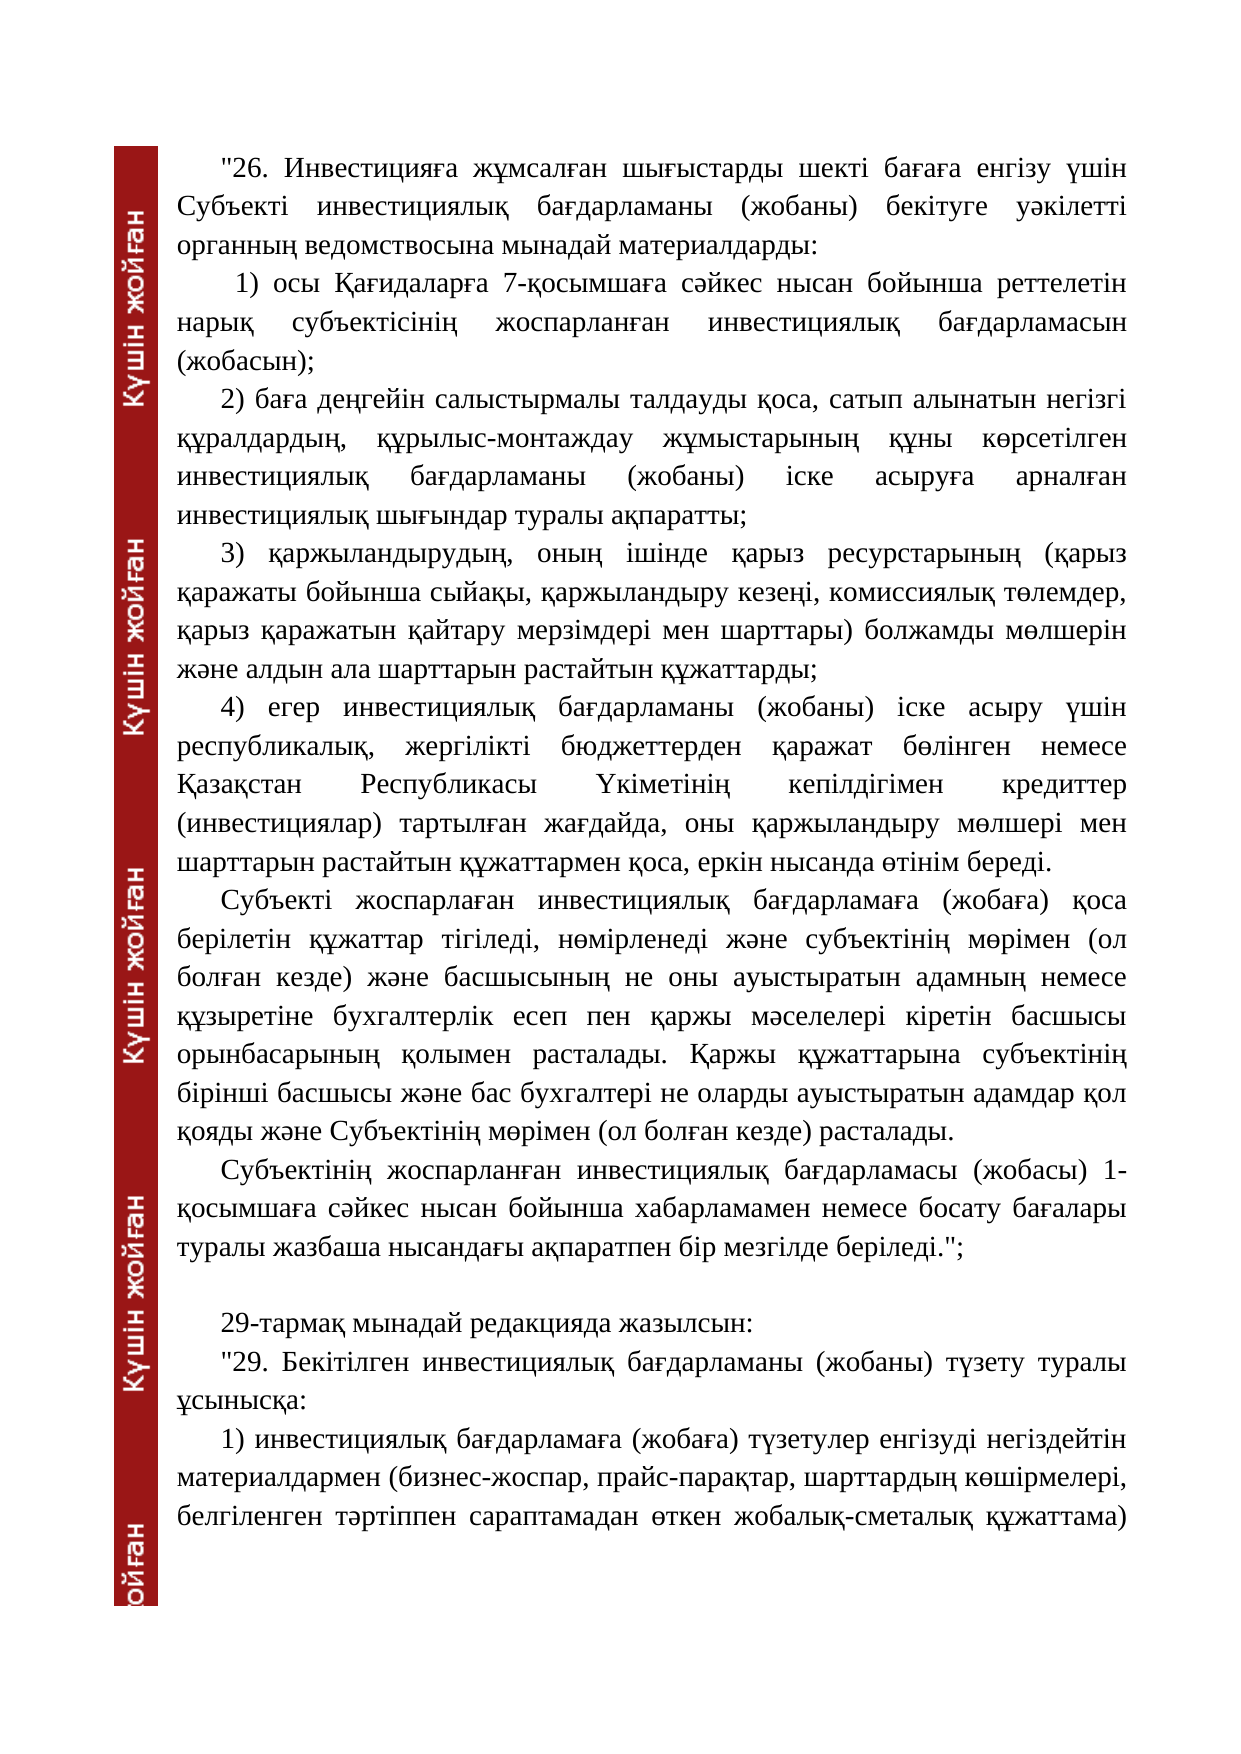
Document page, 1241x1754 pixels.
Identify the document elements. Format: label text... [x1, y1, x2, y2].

text "29. Бекітілген инвестициялық бағдарламаны (жобаны) түзету туралы ұсынысқа: [112, 1344, 1128, 1416]
picture [114, 1339, 158, 1344]
picture [114, 684, 158, 689]
picture [114, 1263, 158, 1305]
picture [114, 376, 158, 381]
text 4) егер инвестициялық бағдарламаны (жобаны) іске асыру үшін республикалық, жергілікті бюджеттерден қаражат бөлінген немесе Қазақстан Республикасы Үкіметінің кепілдігімен кредиттер (инвестициялар) тартылған жағдайда, оны қаржыландыру мөлшері мен шарттарын растайтын құжаттармен қоса, еркін нысанда өтінім береді. [112, 689, 1128, 877]
picture [114, 1416, 158, 1421]
text "26. Инвестицияға жұмсалған шығыстарды шекті бағаға енгізу үшін Субъекті инвестициялық бағдарламаны (жобаны) бекітуге уәкілетті органның ведомствосына мынадай материалдарды: [112, 150, 1128, 261]
text 1) осы Қағидаларға 7-қосымшаға сәйкес нысан бойынша реттелетін нарық субъектісінің жоспарланған инвестициялық бағдарламасын (жобасын); [112, 266, 1128, 376]
picture [114, 1531, 158, 1606]
text 3) қаржыландырудың, оның ішінде қарыз ресурстарының (қарыз қаражаты бойынша сыйақы, қаржыландыру кезеңі, комиссиялық төлемдер, қарыз қаражатын қайтару мерзімдері мен шарттары) болжамды мөлшерін және алдын ала шарттарын растайтын құжаттарды; [112, 535, 1128, 684]
picture [114, 877, 158, 882]
picture [114, 1147, 158, 1152]
picture [114, 146, 158, 150]
text Субъектінің жоспарланған инвестициялық бағдарламасы (жобасы) 1-қосымшаға сәйкес нысан бойынша хабарламамен немесе босату бағалары туралы жазбаша нысандағы ақпаратпен бір мезгілде беріледі."; [112, 1152, 1128, 1263]
text 2) баға деңгейін салыстырмалы талдауды қоса, сатып алынатын негізгі құралдардың, құрылыс-монтаждау жұмыстарының құны көрсетілген инвестициялық бағдарламаны (жобаны) іске асыруға арналған инвестициялық шығындар туралы ақпаратты; [112, 381, 1128, 530]
text 29-тармақ мынадай редакцияда жазылсын: [112, 1305, 1128, 1339]
picture [114, 530, 158, 535]
text Субъекті жоспарлаған инвестициялық бағдарламаға (жобаға) қоса берілетін құжаттар тігіледі, нөмірленеді және субъектінің мөрімен (ол болған кезде) және басшысының не оны ауыстыратын адамның немесе құзыретіне бухгалтерлік есеп пен қаржы мәселелері кіретін басшысы орынбасарының қолымен расталады. Қаржы құжаттарына субъектінің бірінші басшысы және бас бухгалтері не оларды ауыстыратын адамдар қол қояды және Субъектінің мөрімен (ол болған кезде) расталады. [112, 882, 1128, 1147]
picture [114, 261, 158, 266]
